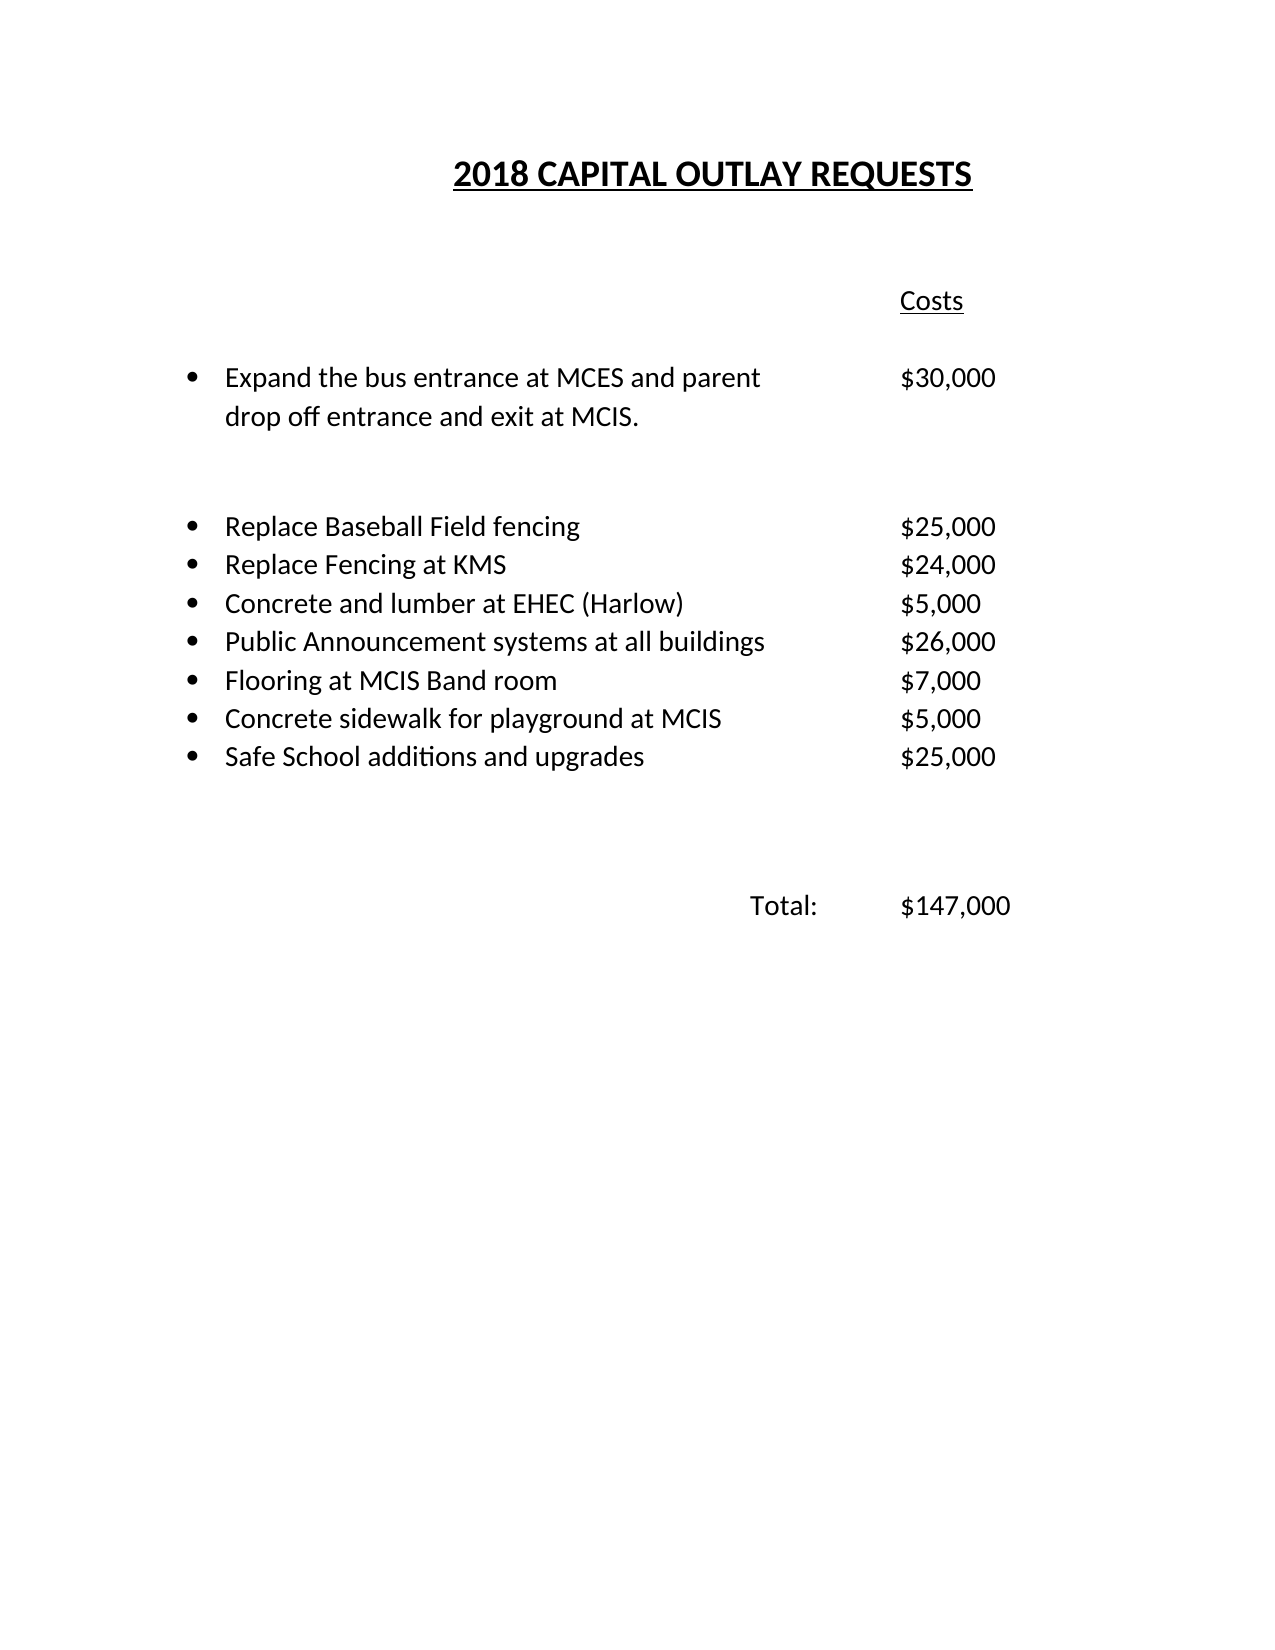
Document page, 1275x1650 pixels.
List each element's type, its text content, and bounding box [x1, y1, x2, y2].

text 2018 CAPITAL OUTLAY REQUESTS [300, 150, 1125, 196]
list Safe School additions and upgrades $25,000 [187, 738, 1125, 812]
list Expand the bus entrance at MCES and parent $30,000 [187, 359, 1125, 395]
list Concrete and lumber at EHEC (Harlow) $5,000 [187, 585, 1125, 620]
list drop off entrance and exit at MCIS. [225, 398, 1125, 433]
list Replace Baseball Field fencing $25,000 [187, 508, 1125, 543]
text Total: $147,000 [750, 887, 1125, 923]
list Public Announcement systems at all buildings $26,000 [187, 623, 1125, 659]
list Costs [825, 282, 1125, 318]
list Concrete sidewalk for playground at MCIS $5,000 [187, 700, 1125, 736]
list Replace Fencing at KMS $24,000 [187, 546, 1125, 582]
list Flooring at MCIS Band room $7,000 [187, 662, 1125, 697]
